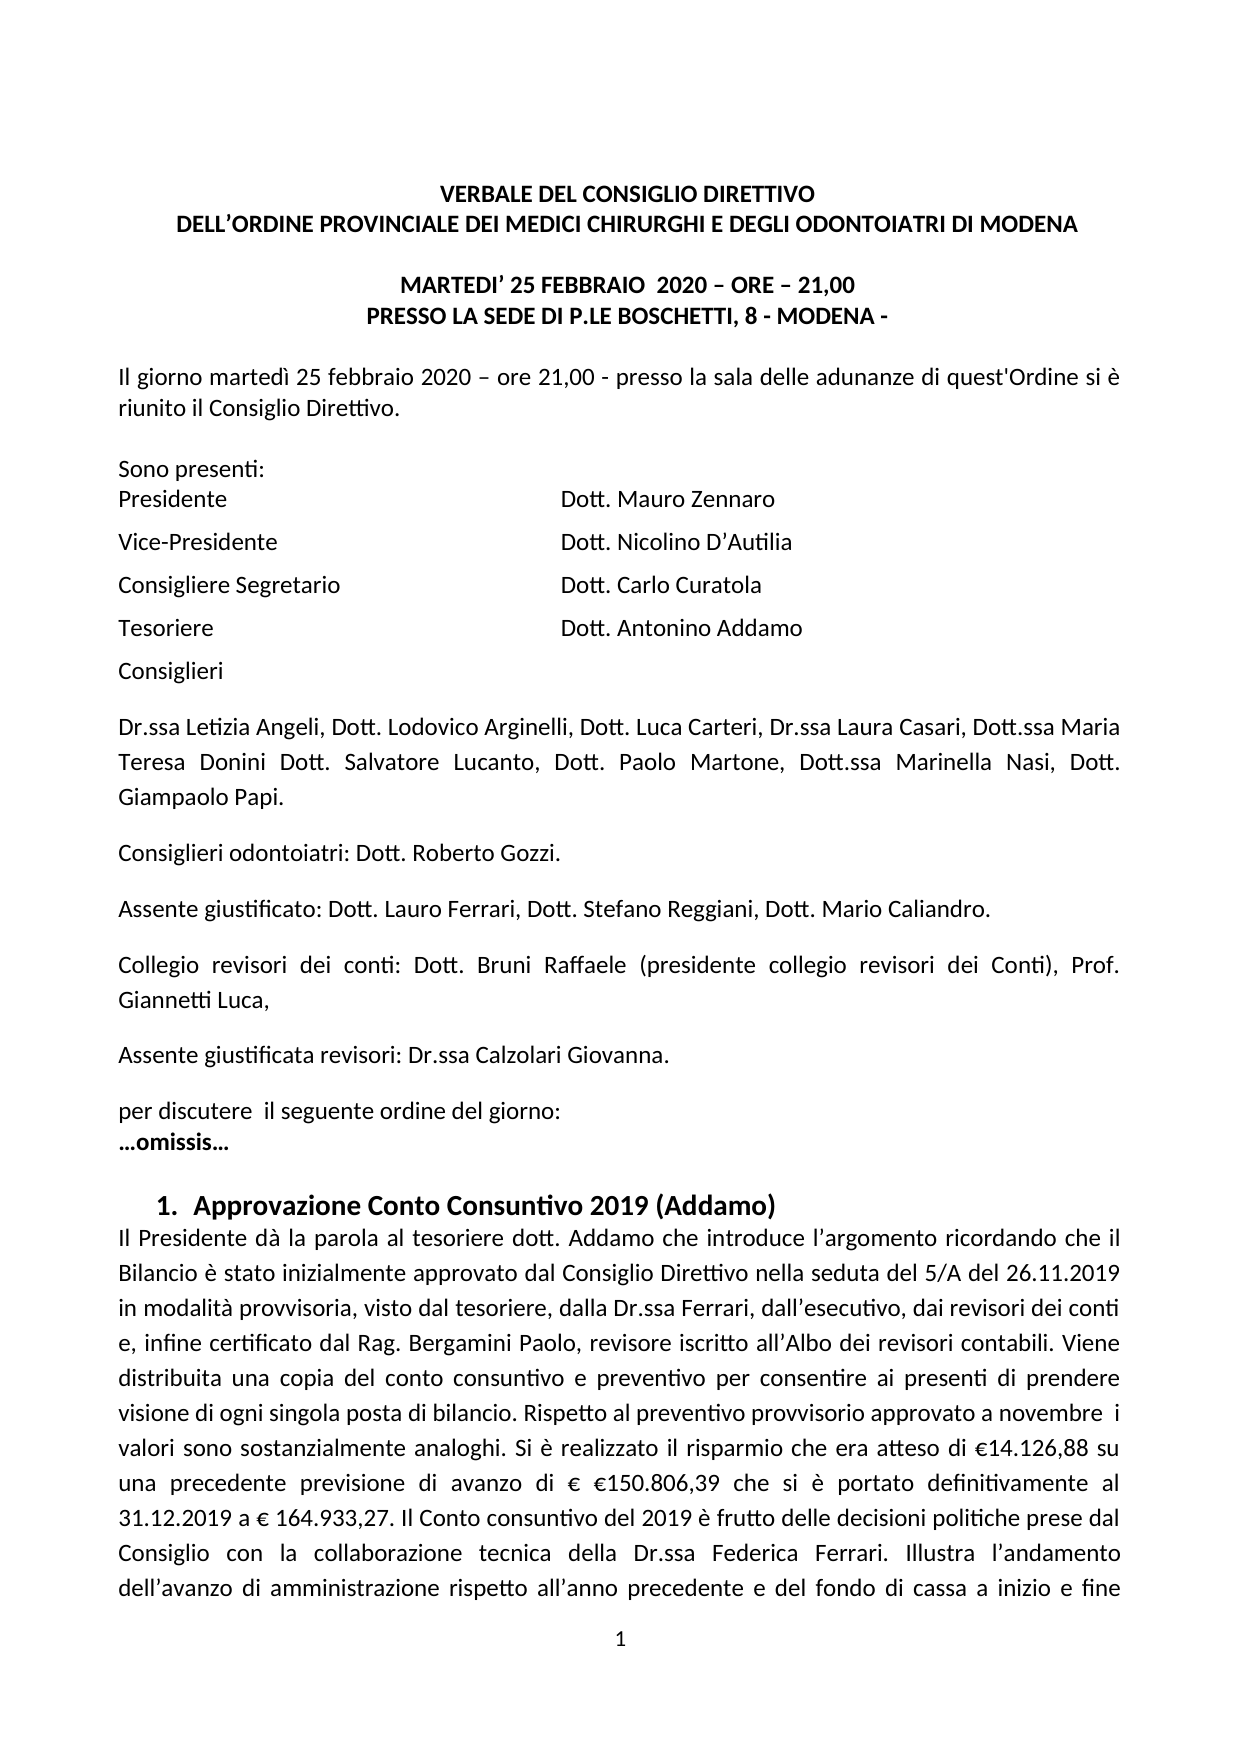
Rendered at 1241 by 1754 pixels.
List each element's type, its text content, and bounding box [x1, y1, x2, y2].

text Il giorno martedì 25 febbraio 2020 – ore 21,00 - presso la sala delle adunanze di quest'Ordine si è riunito il Consiglio Direttivo. [118, 361, 1122, 422]
text Presidente Dott. Mauro Zennaro [118, 483, 1122, 514]
text MARTEDI’ 25 FEBBRAIO 2020 – ORE – 21,00 [118, 270, 1137, 300]
list Approvazione Conto Consuntivo 2019 (Addamo) [156, 1187, 1122, 1223]
text DELL’ORDINE PROVINCIALE DEI MEDICI CHIRURGHI E DEGLI ODONTOIATRI DI MODENA [118, 209, 1137, 239]
text Assente giustificata revisori: Dr.ssa Calzolari Giovanna. [118, 1039, 1122, 1070]
text Tesoriere Dott. Antonino Addamo [118, 612, 1122, 643]
text PRESSO LA SEDE DI P.LE BOSCHETTI, 8 - MODENA - [118, 300, 1137, 331]
text per discutere il seguente ordine del giorno: [118, 1095, 1122, 1126]
text Collegio revisori dei conti: Dott. Bruni Raffaele (presidente collegio revisori dei Conti), Prof. Giannetti Luca, [118, 949, 1122, 1014]
text Consiglieri odontoiatri: Dott. Roberto Gozzi. [118, 837, 1122, 868]
text Sono presenti: [118, 453, 1122, 483]
text Consiglieri [118, 655, 1122, 686]
text …omissis… [118, 1126, 1122, 1156]
text Consigliere Segretario Dott. Carlo Curatola [118, 569, 1122, 600]
text VERBALE DEL CONSIGLIO DIRETTIVO [118, 178, 1137, 209]
text Dr.ssa Letizia Angeli, Dott. Lodovico Arginelli, Dott. Luca Carteri, Dr.ssa Laura Casari, Dott.ssa Maria Teresa Donini Dott. Salvatore Lucanto, Dott. Paolo Martone, Dott.ssa Marinella Nasi, Dott. Giampaolo Papi. [118, 711, 1122, 812]
text Assente giustificato: Dott. Lauro Ferrari, Dott. Stefano Reggiani, Dott. Mario Caliandro. [118, 893, 1122, 923]
text Vice-Presidente Dott. Nicolino D’Autilia [118, 526, 1122, 557]
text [118, 1223, 1122, 1603]
